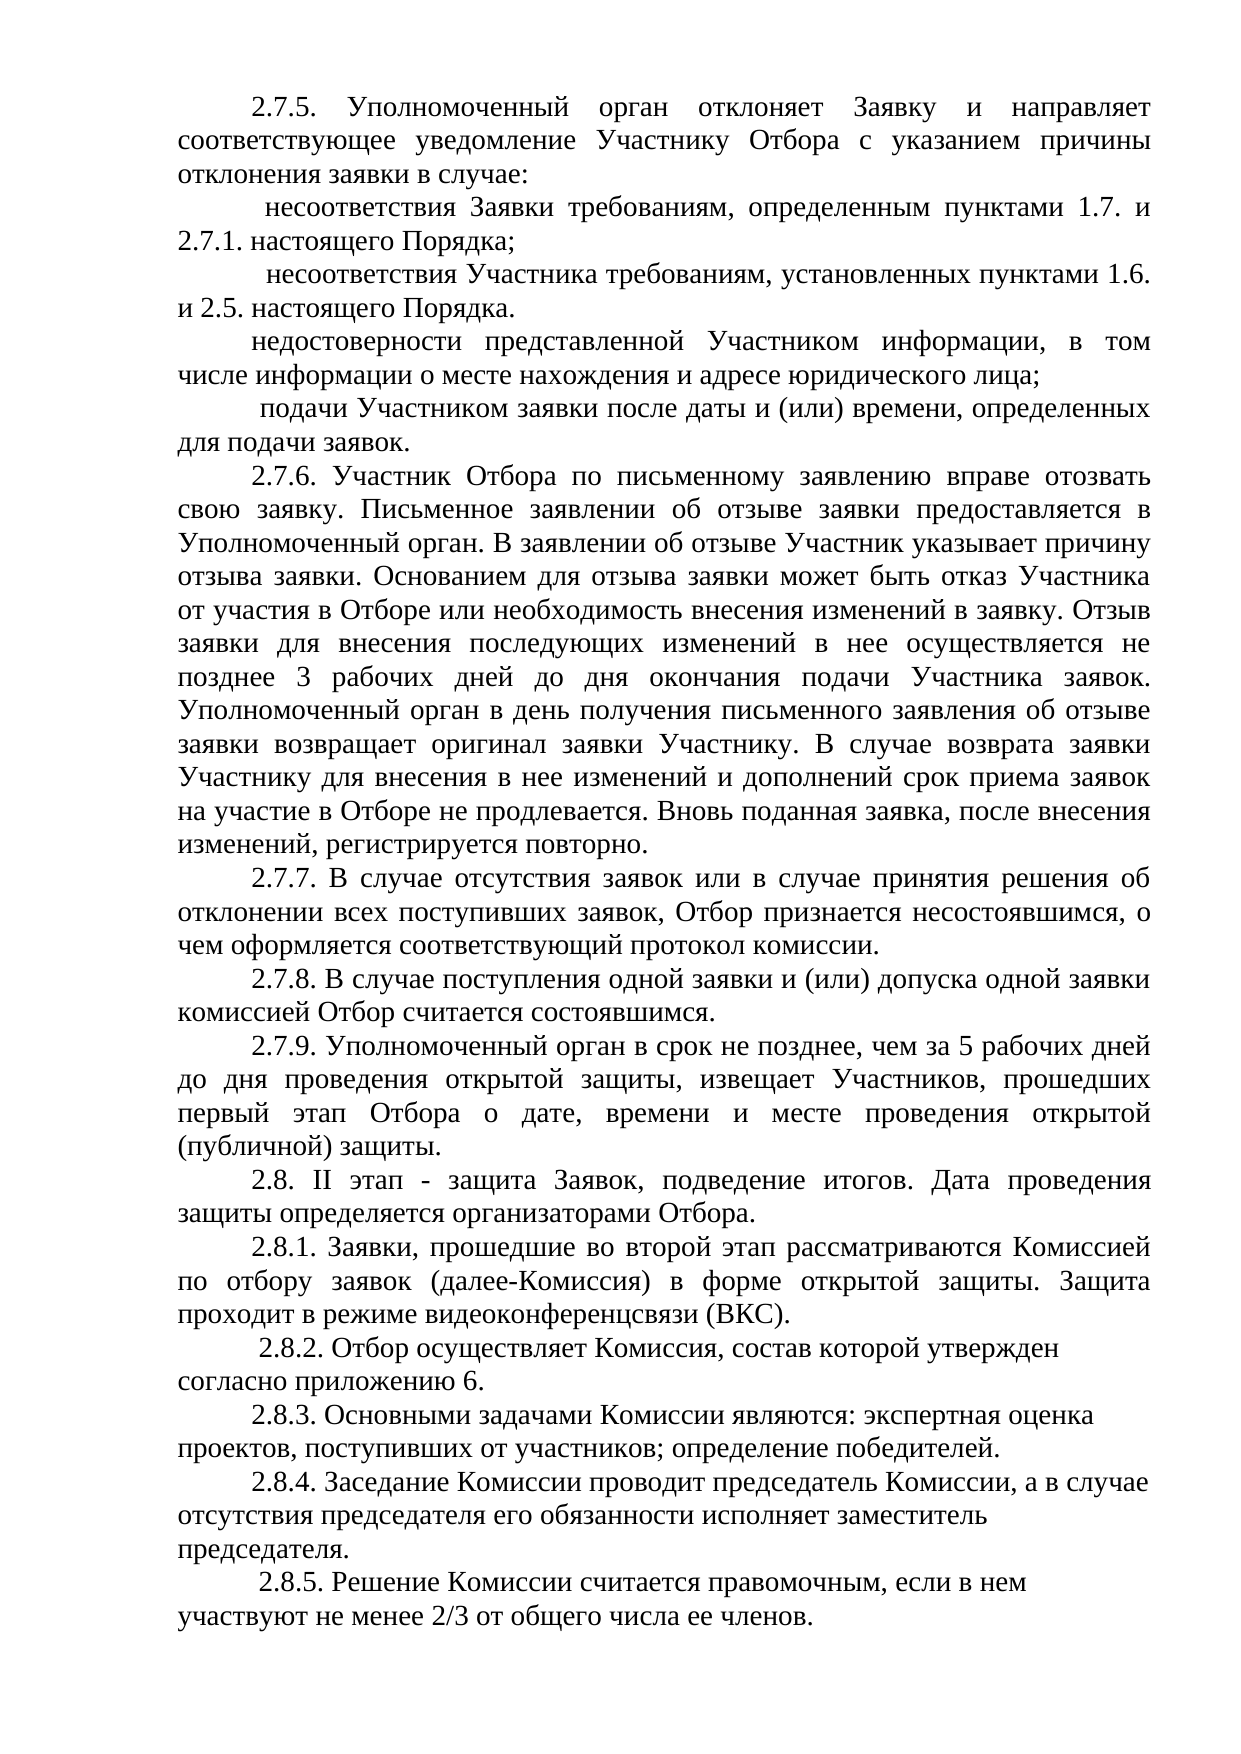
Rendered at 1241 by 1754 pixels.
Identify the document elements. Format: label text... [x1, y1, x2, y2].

text несоответствия Заявки требованиям, определенным пунктами 1.7. и 2.7.1. настоящего Порядка; [177, 189, 1152, 256]
text 2.8.4. Заседание Комиссии проводит председатель Комиссии, а в случае отсутствия председателя его обязанности исполняет заместитель председателя. [177, 1464, 1152, 1564]
text 2.7.5. Уполномоченный орган отклоняет Заявку и направляет соответствующее уведомление Участнику Отбора с указанием причины отклонения заявки в случае: [177, 89, 1152, 189]
text 2.8.2. Отбор осуществляет Комиссия, состав которой утвержден согласно приложению 6. [177, 1330, 1152, 1397]
text 2.8.1. Заявки, прошедшие во второй этап рассматриваются Комиссией по отбору заявок (далее-Комиссия) в форме открытой защиты. Защита проходит в режиме видеоконференцсвязи (ВКС). [177, 1229, 1152, 1330]
text несоответствия Участника требованиям, установленных пунктами 1.6. и 2.5. настоящего Порядка. [177, 256, 1152, 323]
text 2.7.7. В случае отсутствия заявок или в случае принятия решения об отклонении всех поступивших заявок, Отбор признается несостоявшимся, о чем оформляется соответствующий протокол комиссии. [177, 860, 1152, 961]
text 2.8.5. Решение Комиссии считается правомочным, если в нем участвуют не менее 2/3 от общего числа ее членов. [177, 1564, 1152, 1632]
text 2.8. II этап - защита Заявок, подведение итогов. Дата проведения защиты определяется организаторами Отбора. [177, 1162, 1152, 1229]
text подачи Участником заявки после даты и (или) времени, определенных для подачи заявок. [177, 391, 1152, 458]
text 2.7.9. Уполномоченный орган в срок не позднее, чем за 5 рабочих дней до дня проведения открытой защиты, извещает Участников, прошедших первый этап Отбора о дате, времени и месте проведения открытой (публичной) защиты. [177, 1028, 1152, 1162]
text 2.8.3. Основными задачами Комиссии являются: экспертная оценка проектов, поступивших от участников; определение победителей. [177, 1397, 1152, 1464]
text 2.7.8. В случае поступления одной заявки и (или) допуска одной заявки комиссией Отбор считается состоявшимся. [177, 961, 1152, 1028]
text недостоверности представленной Участником информации, в том числе информации о месте нахождения и адресе юридического лица; [177, 323, 1152, 391]
text 2.7.6. Участник Отбора по письменному заявлению вправе отозвать свою заявку. Письменное заявлении об отзыве заявки предоставляется в Уполномоченный орган. В заявлении об отзыве Участник указывает причину отзыва заявки. Основанием для отзыва заявки может быть отказ Участника от участия в Отборе или необходимость внесения изменений в заявку. Отзыв заявки для внесения последующих изменений в нее осуществляется не позднее 3 рабочих дней до дня окончания подачи Участника заявок. Уполномоченный орган в день получения письменного заявления об отзыве заявки возвращает оригинал заявки Участнику. В случае возврата заявки Участнику для внесения в нее изменений и дополнений срок приема заявок на участие в Отборе не продлевается. Вновь поданная заявка, после внесения изменений, регистрируется повторно. [177, 458, 1152, 860]
